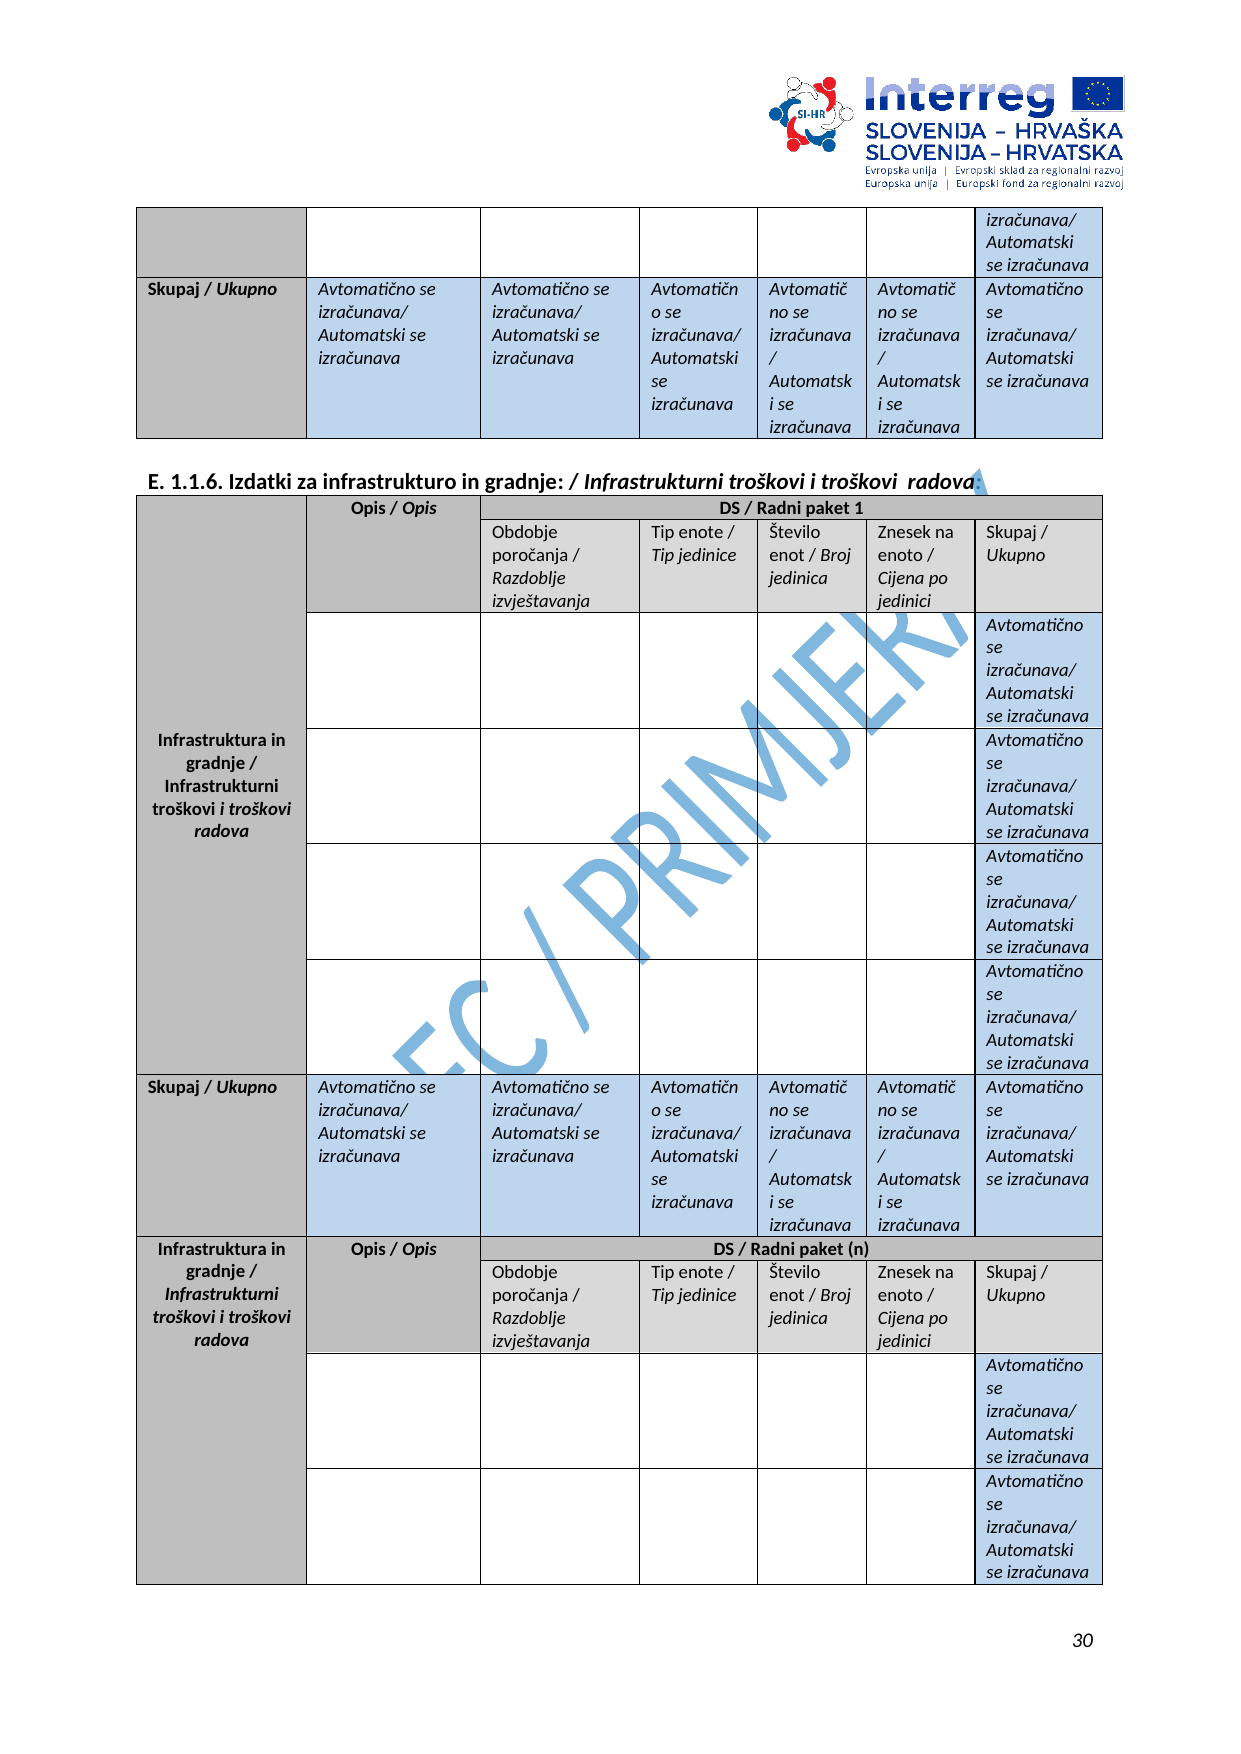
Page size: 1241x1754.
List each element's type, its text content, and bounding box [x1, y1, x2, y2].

table_cell [481, 1354, 639, 1468]
table_cell [481, 844, 639, 959]
table_cell [307, 844, 480, 959]
table_cell [640, 1354, 757, 1468]
table_cell Avtomatično se izračunava/ Automatski se izračunava [640, 278, 757, 438]
table_header Opis / Opis [307, 496, 480, 612]
table_cell Obdobje poročanja / Razdoblje izvještavanja [481, 520, 639, 612]
table_cell [758, 613, 866, 727]
table_cell [867, 1354, 974, 1468]
picture [734, 51, 1148, 212]
table_cell [481, 960, 639, 1074]
table_cell [867, 1469, 974, 1584]
table_cell [481, 1469, 639, 1584]
table_cell Avtomatično se izračunava/ Automatski se izračunava [976, 1075, 1102, 1236]
table_cell [307, 613, 480, 727]
table_header Infrastruktura in gradnje / Infrastrukturni troškovi i troškovi radova [137, 496, 306, 1074]
table_cell [867, 960, 974, 1074]
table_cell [976, 1354, 1102, 1468]
table_cell [307, 1354, 480, 1468]
table_cell [758, 208, 866, 277]
table_cell Infrastruktura in gradnje / Infrastrukturni troškovi i troškovi radova [137, 1237, 306, 1584]
table_cell Obdobje poročanja / Razdoblje izvještavanja [481, 1261, 639, 1352]
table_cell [976, 208, 1102, 277]
table_cell Avtomatično se izračunava/ Automatski se izračunava [976, 278, 1102, 438]
table_cell [758, 1469, 866, 1584]
table_cell [640, 729, 757, 843]
table_cell Tip enote / Tip jedinice [640, 1261, 757, 1352]
table_cell [640, 844, 757, 959]
table_cell Avtomatično se izračunava/ Automatski se izračunava [481, 278, 639, 438]
table_cell Skupaj / Ukupno [137, 278, 306, 438]
table_cell Avtomatično se izračunava/ Automatski se izračunava [307, 1075, 480, 1236]
table_cell Avtomatično se izračunava/ Automatski se izračunava [976, 729, 1102, 843]
table_header DS / Radni paket 1 [481, 496, 1102, 519]
table_cell [481, 613, 639, 727]
table_cell Opis / Opis [307, 1237, 480, 1352]
table_cell Avtomatično se izračunava/ Automatski se izračunava [758, 1075, 866, 1236]
table_cell Število enot / Broj jedinica [758, 520, 866, 612]
table_cell [307, 208, 480, 277]
table_cell [867, 729, 974, 843]
table_cell Avtomatično se izračunava/ Automatski se izračunava [307, 278, 480, 438]
table_cell [481, 208, 639, 277]
table_cell [307, 729, 480, 843]
table_cell Avtomatično se izračunava/ Automatski se izračunava [758, 278, 866, 438]
table_cell [758, 960, 866, 1074]
table_cell [867, 613, 974, 727]
table_cell Avtomatično se izračunava/ Automatski se izračunava [976, 613, 1102, 727]
table_cell Število enot / Broj jedinica [758, 1261, 866, 1352]
table_cell DS / Radni paket (n) [481, 1237, 1102, 1260]
table_cell Avtomatično se izračunava/ Automatski se izračunava [976, 960, 1102, 1074]
table_cell [640, 960, 757, 1074]
table_cell [867, 208, 974, 277]
table_cell [640, 1469, 757, 1584]
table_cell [976, 1469, 1102, 1584]
table_cell Tip enote / Tip jedinice [640, 520, 757, 612]
table_cell [758, 844, 866, 959]
table_cell Skupaj / Ukupno [976, 520, 1102, 612]
table_cell Avtomatično se izračunava/ Automatski se izračunava [867, 1075, 974, 1236]
table_cell [640, 613, 757, 727]
table_cell [307, 960, 480, 1074]
table_cell Skupaj / Ukupno [976, 1261, 1102, 1352]
table_cell Znesek na enoto / Cijena po jedinici [867, 520, 974, 612]
table_cell [758, 729, 866, 843]
text E. 1.1.6. Izdatki za infrastrukturo in gradnje: / Infrastrukturni troškovi i troškovi radova: [148, 467, 1093, 495]
table_cell Avtomatično se izračunava/ Automatski se izračunava [640, 1075, 757, 1236]
table_cell [640, 208, 757, 277]
table_cell [867, 844, 974, 959]
table_cell [758, 1354, 866, 1468]
table_cell Avtomatično se izračunava/ Automatski se izračunava [867, 278, 974, 438]
table_cell Znesek na enoto / Cijena po jedinici [867, 1261, 974, 1352]
table_cell Avtomatično se izračunava/ Automatski se izračunava [976, 844, 1102, 959]
table_cell Skupaj / Ukupno [137, 1075, 306, 1236]
table_cell [307, 1469, 480, 1584]
table_cell Avtomatično se izračunava/ Automatski se izračunava [481, 1075, 639, 1236]
table_cell [481, 729, 639, 843]
